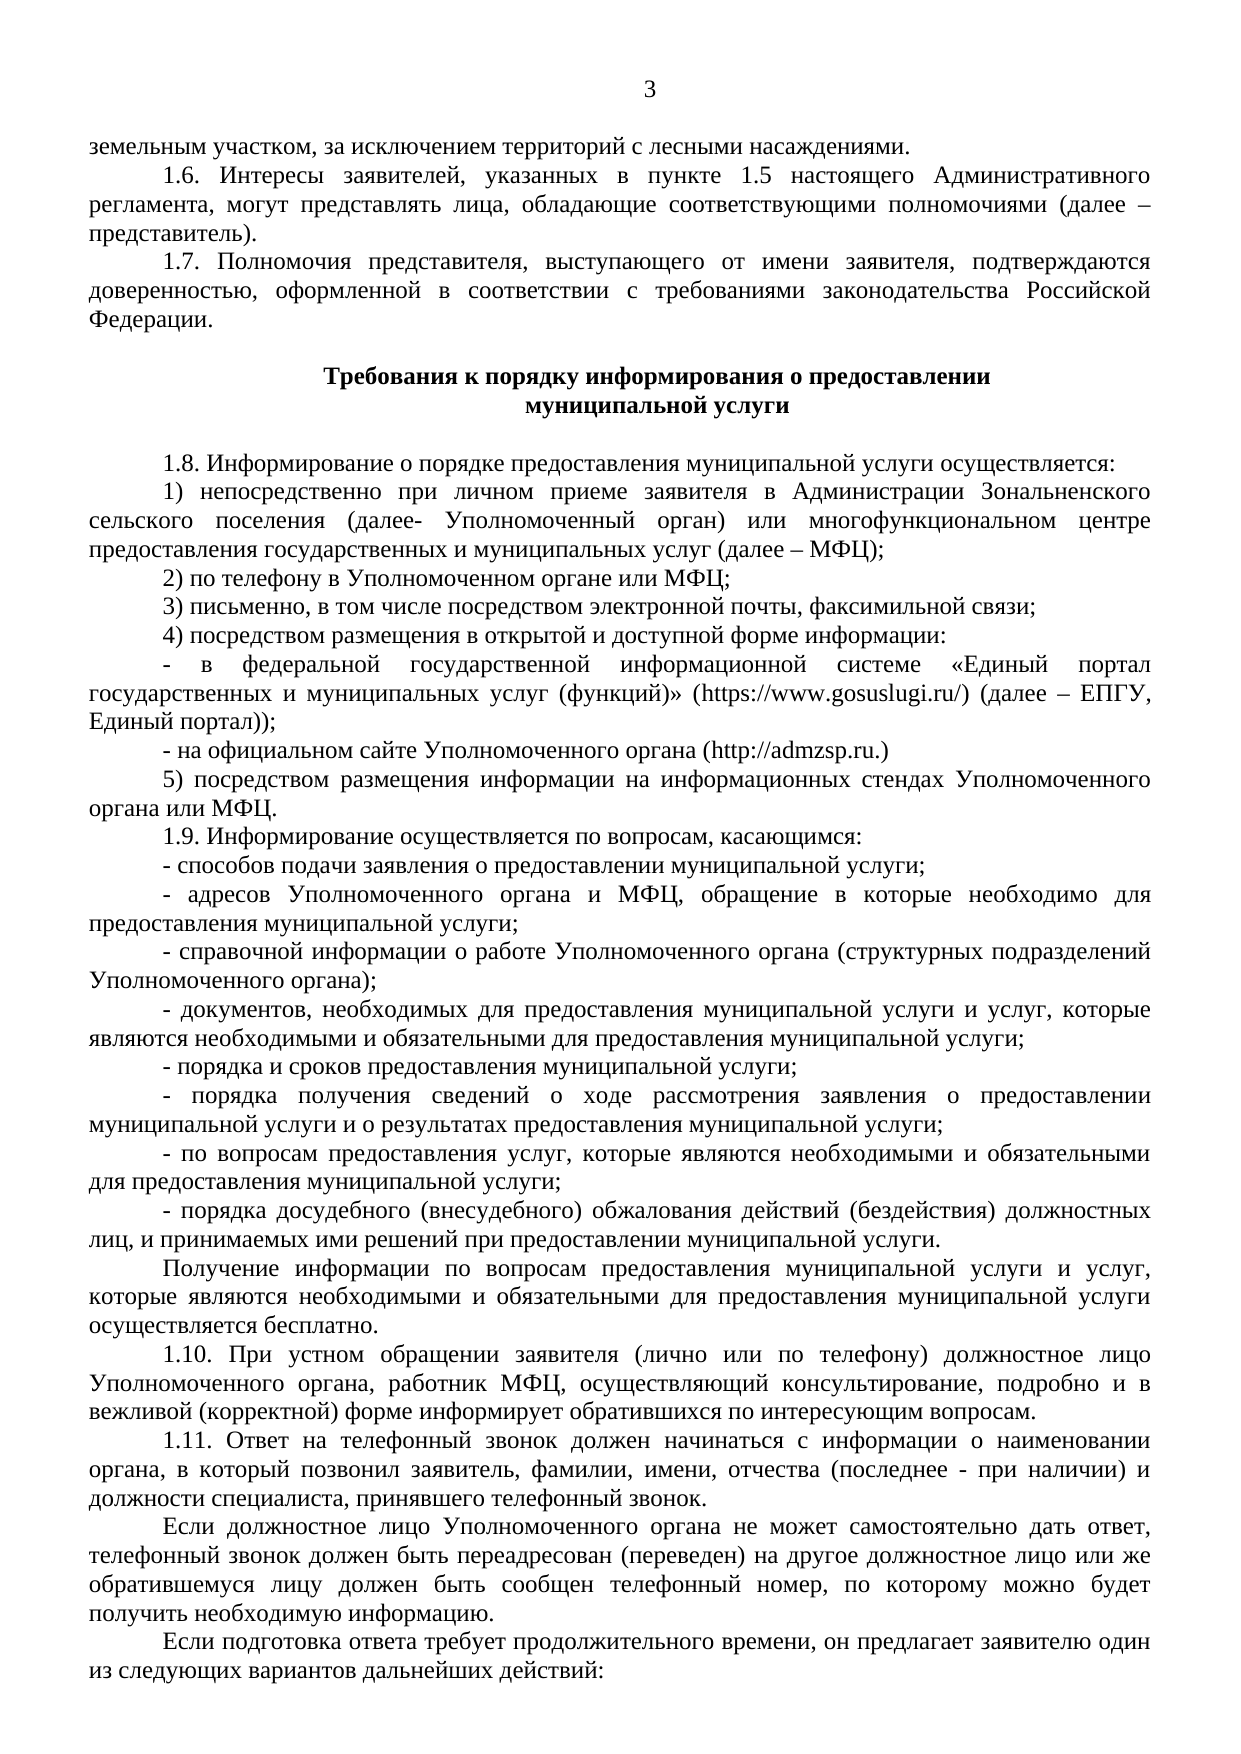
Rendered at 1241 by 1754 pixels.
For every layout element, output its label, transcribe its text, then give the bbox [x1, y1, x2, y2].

text 1.11. Ответ на телефонный звонок должен начинаться с информации о наименовании органа, в который позвонил заявитель, фамилии, имени, отчества (последнее - при наличии) и должности специалиста, принявшего телефонный звонок. [89, 1425, 1152, 1511]
text Если подготовка ответа требует продолжительного времени, он предлагает заявителю один из следующих вариантов дальнейших действий: [89, 1626, 1152, 1684]
text - на официальном сайте Уполномоченного органа (http://admzsp.ru.) [89, 735, 1152, 764]
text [89, 131, 1152, 160]
text - в федеральной государственной информационной системе «Единый портал государственных и муниципальных услуг (функций)» (https://www.gosuslugi.ru/) (далее – ЕПГУ, Единый портал)); [89, 649, 1152, 735]
text 1.8. Информирование о порядке предоставления муниципальной услуги осуществляется: [89, 448, 1152, 476]
text 1.9. Информирование осуществляется по вопросам, касающимся: [89, 821, 1152, 850]
text 1.7. Полномочия представителя, выступающего от имени заявителя, подтверждаются доверенностью, оформленной в соответствии с требованиями законодательства Российской Федерации. [89, 246, 1152, 333]
text муниципальной услуги [89, 390, 1152, 419]
text - порядка получения сведений о ходе рассмотрения заявления о предоставлении муниципальной услуги и о результатах предоставления муниципальной услуги; [89, 1080, 1152, 1138]
text - по вопросам предоставления услуг, которые являются необходимыми и обязательными для предоставления муниципальной услуги; [89, 1138, 1152, 1195]
text - справочной информации о работе Уполномоченного органа (структурных подразделений Уполномоченного органа); [89, 936, 1152, 994]
text 3) письменно, в том числе посредством электронной почты, факсимильной связи; [89, 591, 1152, 620]
text 1) непосредственно при личном приеме заявителя в Администрации Зональненского сельского поселения (далее- Уполномоченный орган) или многофункциональном центре предоставления государственных и муниципальных услуг (далее – МФЦ); [89, 476, 1152, 563]
text - документов, необходимых для предоставления муниципальной услуги и услуг, которые являются необходимыми и обязательными для предоставления муниципальной услуги; [89, 994, 1152, 1051]
text 5) посредством размещения информации на информационных стендах Уполномоченного органа или МФЦ. [89, 764, 1152, 821]
text Требования к порядку информирования о предоставлении [89, 361, 1152, 390]
text - способов подачи заявления о предоставлении муниципальной услуги; [89, 850, 1152, 879]
text - порядка и сроков предоставления муниципальной услуги; [89, 1051, 1152, 1080]
text - адресов Уполномоченного органа и МФЦ, обращение в которые необходимо для предоставления муниципальной услуги; [89, 879, 1152, 936]
text Получение информации по вопросам предоставления муниципальной услуги и услуг, которые являются необходимыми и обязательными для предоставления муниципальной услуги осуществляется бесплатно. [89, 1253, 1152, 1339]
text 1.6. Интересы заявителей, указанных в пункте 1.5 настоящего Административного регламента, могут представлять лица, обладающие соответствующими полномочиями (далее – представитель). [89, 160, 1152, 246]
text 2) по телефону в Уполномоченном органе или МФЦ; [89, 563, 1152, 591]
text 4) посредством размещения в открытой и доступной форме информации: [89, 620, 1152, 649]
text - порядка досудебного (внесудебного) обжалования действий (бездействия) должностных лиц, и принимаемых ими решений при предоставлении муниципальной услуги. [89, 1195, 1152, 1253]
text Если должностное лицо Уполномоченного органа не может самостоятельно дать ответ, телефонный звонок должен быть переадресован (переведен) на другое должностное лицо или же обратившемуся лицу должен быть сообщен телефонный номер, по которому можно будет получить необходимую информацию. [89, 1511, 1152, 1626]
text 1.10. При устном обращении заявителя (лично или по телефону) должностное лицо Уполномоченного органа, работник МФЦ, осуществляющий консультирование, подробно и в вежливой (корректной) форме информирует обратившихся по интересующим вопросам. [89, 1339, 1152, 1425]
